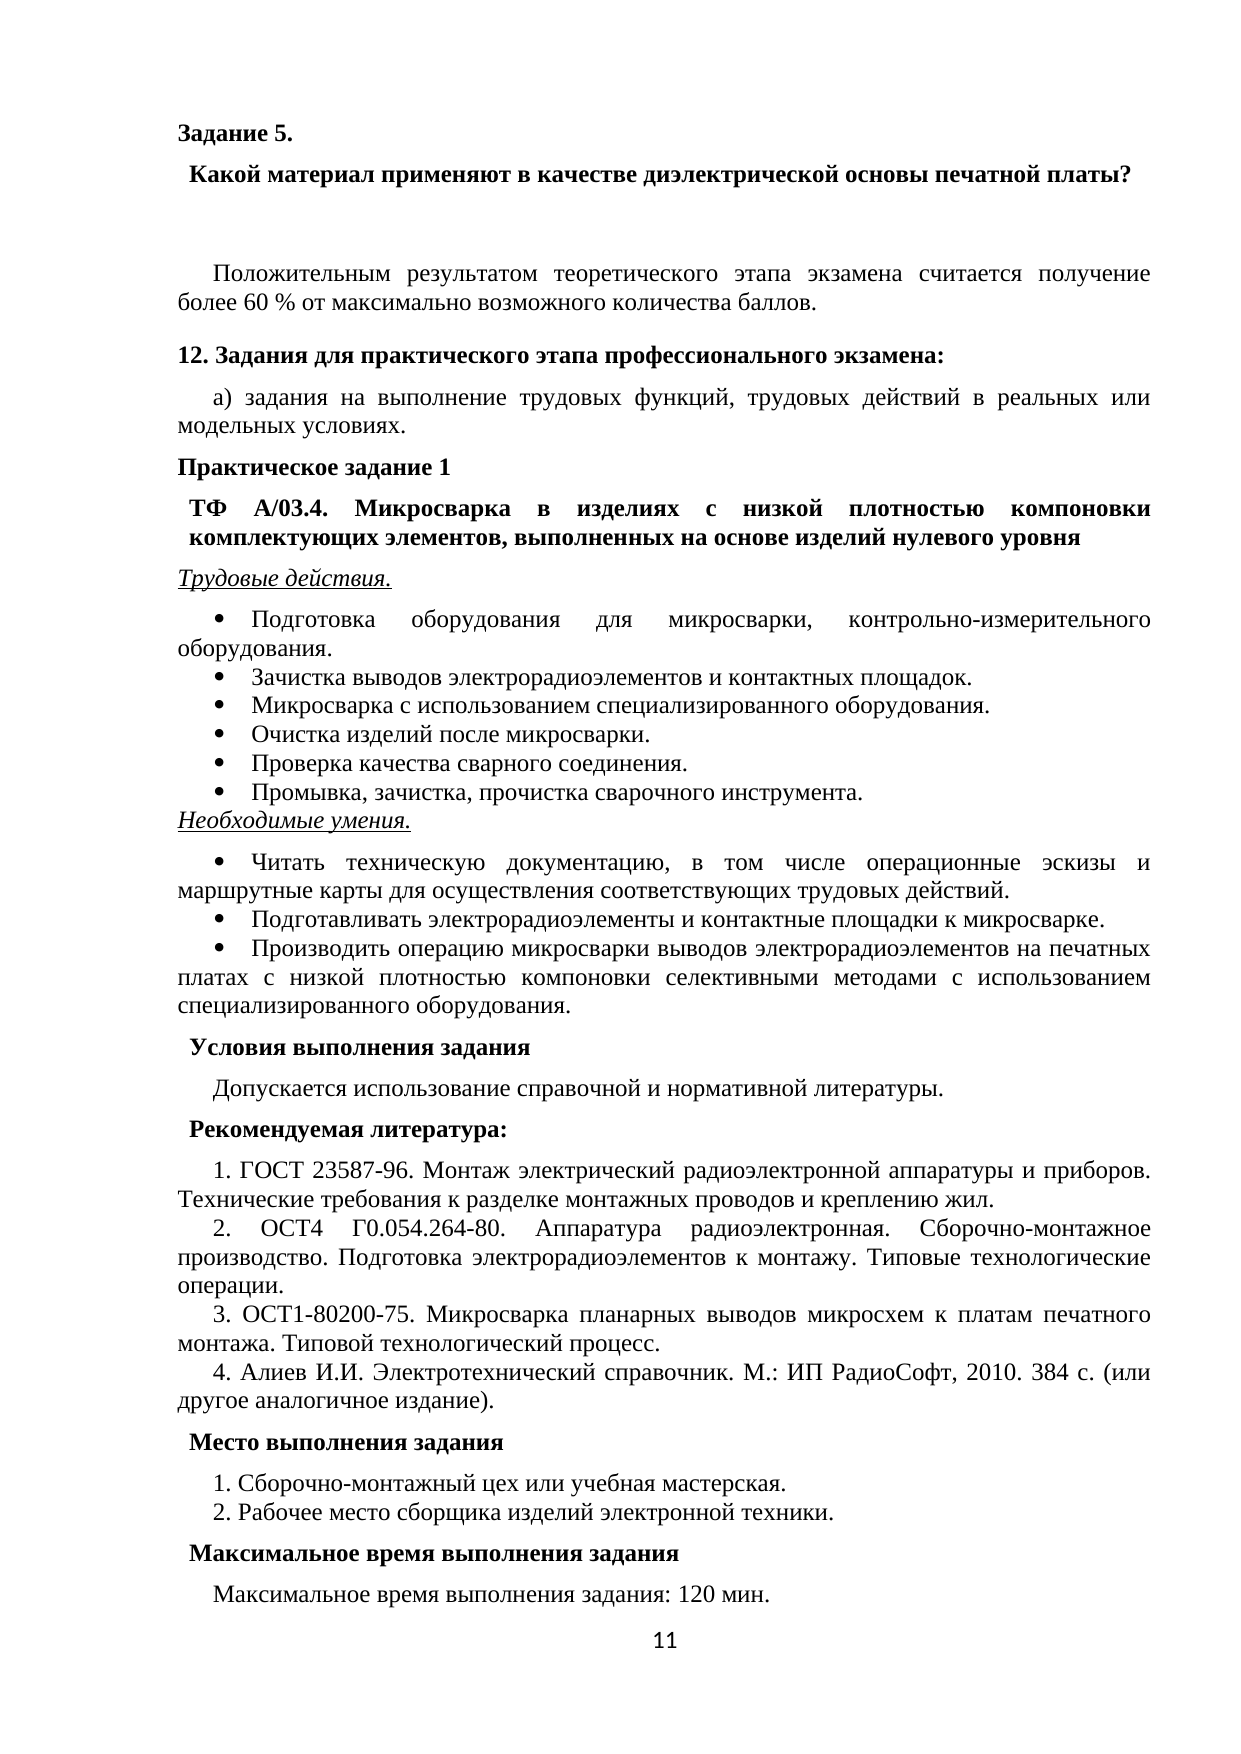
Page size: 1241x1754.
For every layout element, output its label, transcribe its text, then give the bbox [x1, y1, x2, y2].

text Подготавливать электрорадиоэлементы и контактные площадки к микросварке. [177, 904, 1152, 933]
text Читать техническую документацию, в том числе операционные эскизы и маршрутные карты для осуществления соответствующих трудовых действий. [177, 847, 1152, 904]
text Максимальное время выполнения задания: 120 мин. [177, 1579, 1152, 1608]
text Трудовые действия. [177, 563, 1152, 592]
text 2. Рабочее место сборщика изделий электронной техники. [177, 1497, 1152, 1526]
text 4. Алиев И.И. Электротехнический справочник. М.: ИП РадиоСофт, 2010. 384 с. (или другое аналогичное издание). [177, 1357, 1152, 1414]
text Необходимые умения. [177, 806, 1152, 834]
text Условия выполнения задания [189, 1032, 1152, 1061]
text а) задания на выполнение трудовых функций, трудовых действий в реальных или модельных условиях. [177, 382, 1152, 439]
text Подготовка оборудования для микросварки, контрольно-измерительного оборудования. [177, 604, 1152, 662]
text Очистка изделий после микросварки. [177, 719, 1152, 748]
text Рекомендуемая литература: [189, 1114, 1152, 1143]
text Максимальное время выполнения задания [189, 1538, 1152, 1567]
text Микросварка с использованием специализированного оборудования. [177, 691, 1152, 719]
subtitle 12. Задания для практического этапа профессионального экзамена: [177, 341, 1152, 369]
text ТФ A/03.4. Микросварка в изделиях с низкой плотностью компоновки комплектующих элементов, выполненных на основе изделий нулевого уровня [189, 493, 1152, 551]
text Промывка, зачистка, прочистка сварочного инструмента. [177, 777, 1152, 806]
text Зачистка выводов электрорадиоэлементов и контактных площадок. [177, 662, 1152, 691]
subtitle Задание 5. [177, 118, 1152, 147]
text Производить операцию микросварки выводов электрорадиоэлементов на печатных платах с низкой плотностью компоновки селективными методами с использованием специализированного оборудования. [177, 933, 1152, 1019]
text Место выполнения задания [189, 1427, 1152, 1456]
text Допускается использование справочной и нормативной литературы. [177, 1073, 1152, 1102]
text Проверка качества сварного соединения. [177, 748, 1152, 777]
text 3. ОСТ1-80200-75. Микросварка планарных выводов микросхем к платам печатного монтажа. Типовой технологический процесс. [177, 1299, 1152, 1357]
text 1. Сборочно-монтажный цех или учебная мастерская. [177, 1468, 1152, 1497]
text Положительным результатом теоретического этапа экзамена считается получение более 60 % от максимально возможного количества баллов. [177, 258, 1152, 316]
text Какой материал применяют в качестве диэлектрической основы печатной платы? [189, 159, 1152, 188]
subtitle Практическое задание 1 [177, 452, 1152, 481]
text 2. ОСТ4 Г0.054.264-80. Аппаратура радиоэлектронная. Сборочно-монтажное производство. Подготовка электрорадиоэлементов к монтажу. Типовые технологические операции. [177, 1213, 1152, 1299]
text 1. ГОСТ 23587-96. Монтаж электрический радиоэлектронной аппаратуры и приборов. Технические требования к разделке монтажных проводов и креплению жил. [177, 1156, 1152, 1213]
